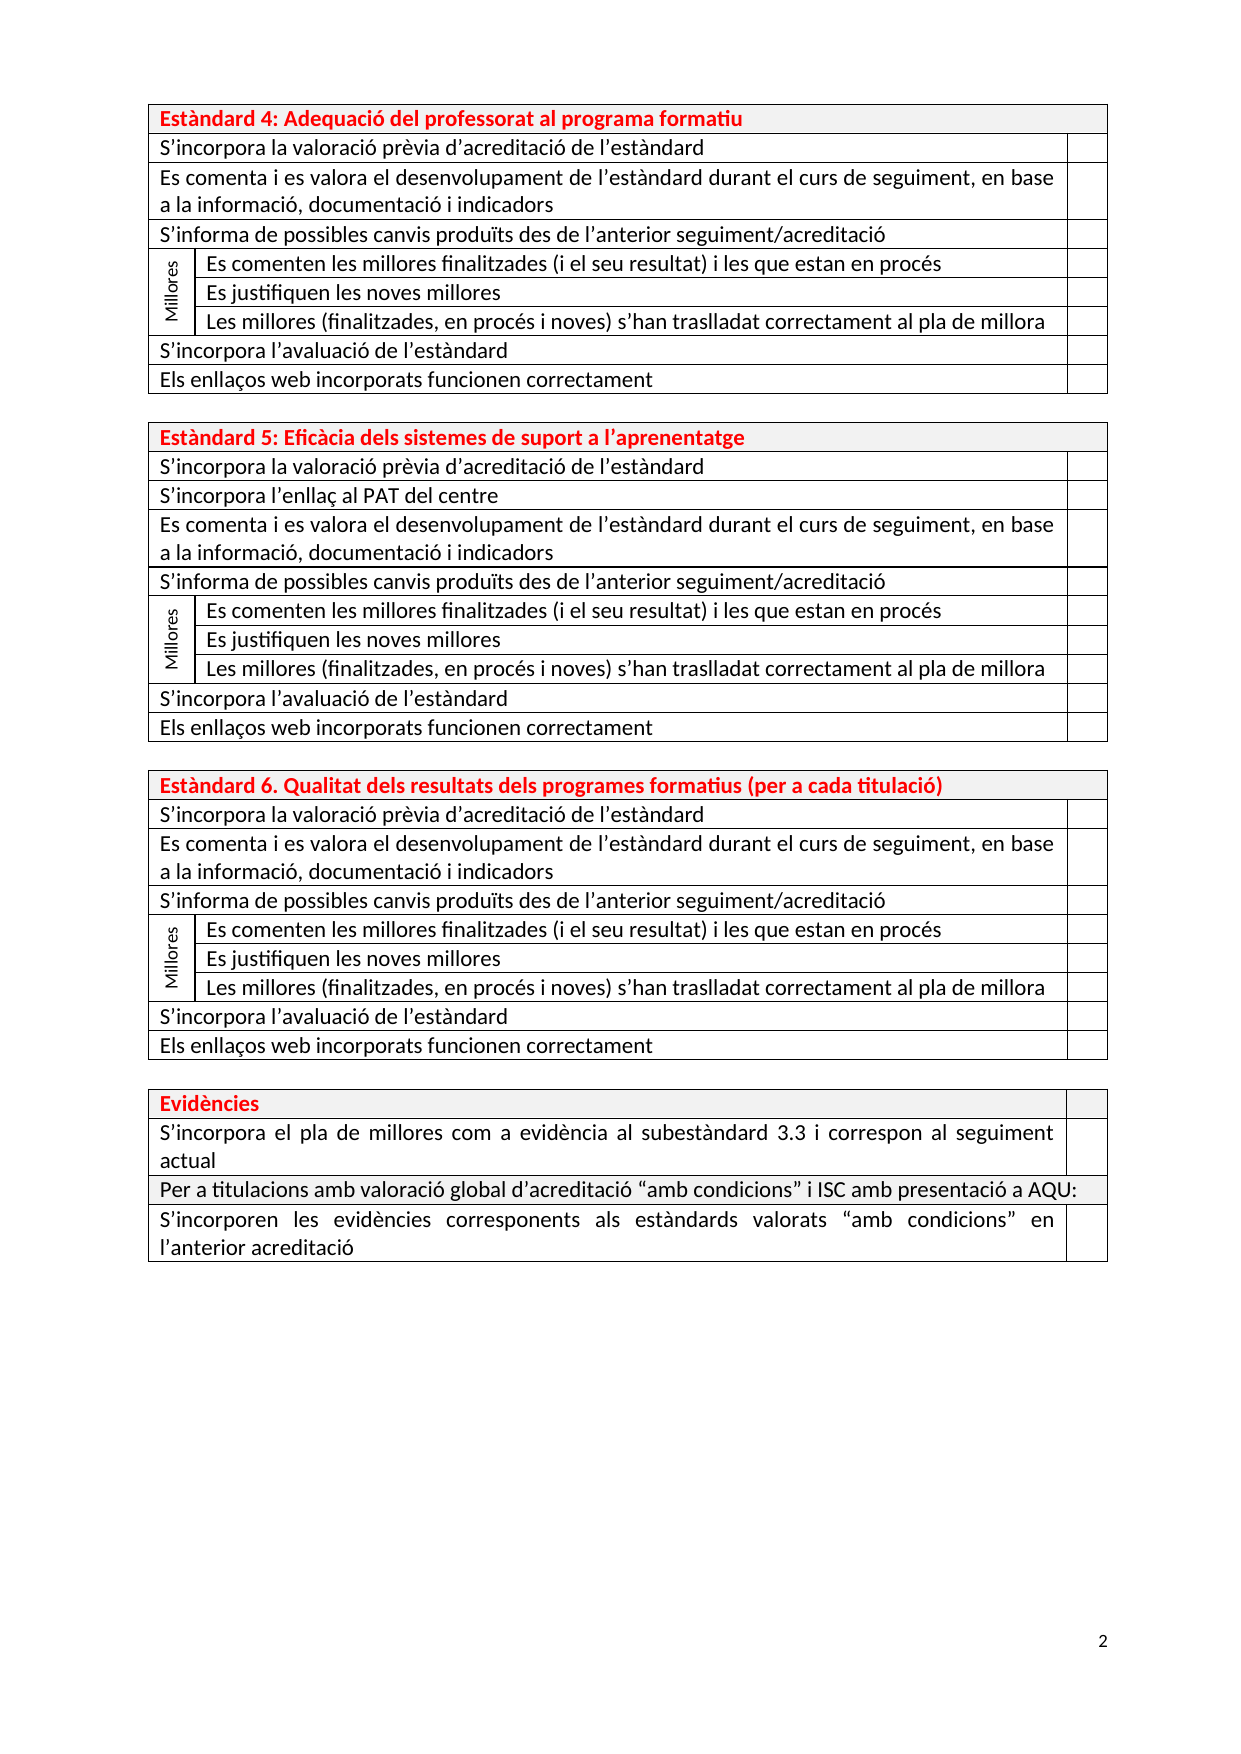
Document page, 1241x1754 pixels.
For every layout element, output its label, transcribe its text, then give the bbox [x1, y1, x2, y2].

table_cell S’incorpora la valoració prèvia d’acreditació de l’estàndard [149, 134, 1067, 162]
table_cell S’incorpora l’avaluació de l’estàndard [149, 684, 1067, 712]
table_cell [1068, 886, 1107, 914]
table_cell Es comenta i es valora el desenvolupament de l’estàndard durant el curs de seguiment, en base a la informació, documentació i indicadors [149, 510, 1067, 566]
table_cell Es justifiquen les noves millores [196, 944, 1067, 972]
table_cell S’incorpora la valoració prèvia d’acreditació de l’estàndard [149, 800, 1067, 828]
table_cell Es comenten les millores finalitzades (i el seu resultat) i les que estan en procés [196, 915, 1067, 943]
table_cell S’informa de possibles canvis produïts des de l’anterior seguiment/acreditació [149, 568, 1067, 595]
table_cell Millores [149, 249, 194, 335]
table_cell S’incorpora l’avaluació de l’estàndard [149, 1002, 1067, 1030]
table_cell Es justifiquen les noves millores [196, 626, 1067, 653]
table_cell Es comenta i es valora el desenvolupament de l’estàndard durant el curs de seguiment, en base a la informació, documentació i indicadors [149, 829, 1067, 885]
table_cell S’informa de possibles canvis produïts des de l’anterior seguiment/acreditació [149, 220, 1067, 248]
table_cell Els enllaços web incorporats funcionen correctament [149, 365, 1067, 393]
table_cell [1068, 684, 1107, 712]
table_cell Les millores (finalitzades, en procés i noves) s’han traslladat correctament al pla de millora [196, 655, 1067, 683]
table_cell [1068, 336, 1107, 364]
table_cell S’informa de possibles canvis produïts des de l’anterior seguiment/acreditació [149, 886, 1067, 914]
table_cell [1068, 134, 1107, 162]
table_cell [1067, 1119, 1107, 1174]
table_cell Es comenten les millores finalitzades (i el seu resultat) i les que estan en procés [196, 249, 1067, 277]
table_cell [1068, 800, 1107, 828]
table_header [1067, 1090, 1107, 1117]
table_cell S’incorpora la valoració prèvia d’acreditació de l’estàndard [149, 452, 1067, 480]
table_cell [1068, 249, 1107, 277]
table_header Evidències [149, 1090, 1066, 1117]
table_cell Per a titulacions amb valoració global d’acreditació “amb condicions” i ISC amb presentació a AQU: [149, 1176, 1107, 1204]
table_cell [1068, 510, 1107, 566]
table_cell Es comenten les millores finalitzades (i el seu resultat) i les que estan en procés [196, 596, 1067, 624]
table_cell [1068, 973, 1107, 1001]
table_cell Les millores (finalitzades, en procés i noves) s’han traslladat correctament al pla de millora [196, 307, 1067, 335]
table_cell Els enllaços web incorporats funcionen correctament [149, 1031, 1067, 1059]
table_cell [1068, 163, 1107, 219]
table_cell [1068, 481, 1107, 509]
table_cell Les millores (finalitzades, en procés i noves) s’han traslladat correctament al pla de millora [196, 973, 1067, 1001]
table_header Estàndard 4: Adequació del professorat al programa formatiu [149, 105, 1107, 132]
table_cell S’incorpora el pla de millores com a evidència al subestàndard 3.3 i correspon al seguiment actual [149, 1119, 1066, 1174]
table_cell [1067, 1205, 1107, 1261]
table_cell [1068, 1031, 1107, 1059]
table_cell [1068, 596, 1107, 624]
table_cell [1068, 626, 1107, 653]
table_cell S’incorpora l’enllaç al PAT del centre [149, 481, 1067, 509]
table_cell Es comenta i es valora el desenvolupament de l’estàndard durant el curs de seguiment, en base a la informació, documentació i indicadors [149, 163, 1067, 219]
table_cell [1068, 278, 1107, 306]
table_header Estàndard 5: Eficàcia dels sistemes de suport a l’aprenentatge [149, 423, 1107, 451]
table_cell [1068, 944, 1107, 972]
table_cell [1068, 1002, 1107, 1030]
table_header Estàndard 6. Qualitat dels resultats dels programes formatius (per a cada titulació) [149, 771, 1107, 799]
table_cell Els enllaços web incorporats funcionen correctament [149, 713, 1067, 741]
table_cell S’incorporen les evidències corresponents als estàndards valorats “amb condicions” en l’anterior acreditació [149, 1205, 1066, 1261]
table_cell Millores [149, 596, 194, 683]
table_cell [1068, 452, 1107, 480]
table_cell [1068, 713, 1107, 741]
table_cell [1068, 307, 1107, 335]
table_cell [1068, 829, 1107, 885]
table_cell Millores [149, 915, 194, 1001]
table_cell [1068, 568, 1107, 595]
table_cell Es justifiquen les noves millores [196, 278, 1067, 306]
table_cell [1068, 915, 1107, 943]
table_cell [1068, 655, 1107, 683]
table_cell S’incorpora l’avaluació de l’estàndard [149, 336, 1067, 364]
table_cell [1068, 365, 1107, 393]
table_cell [1068, 220, 1107, 248]
